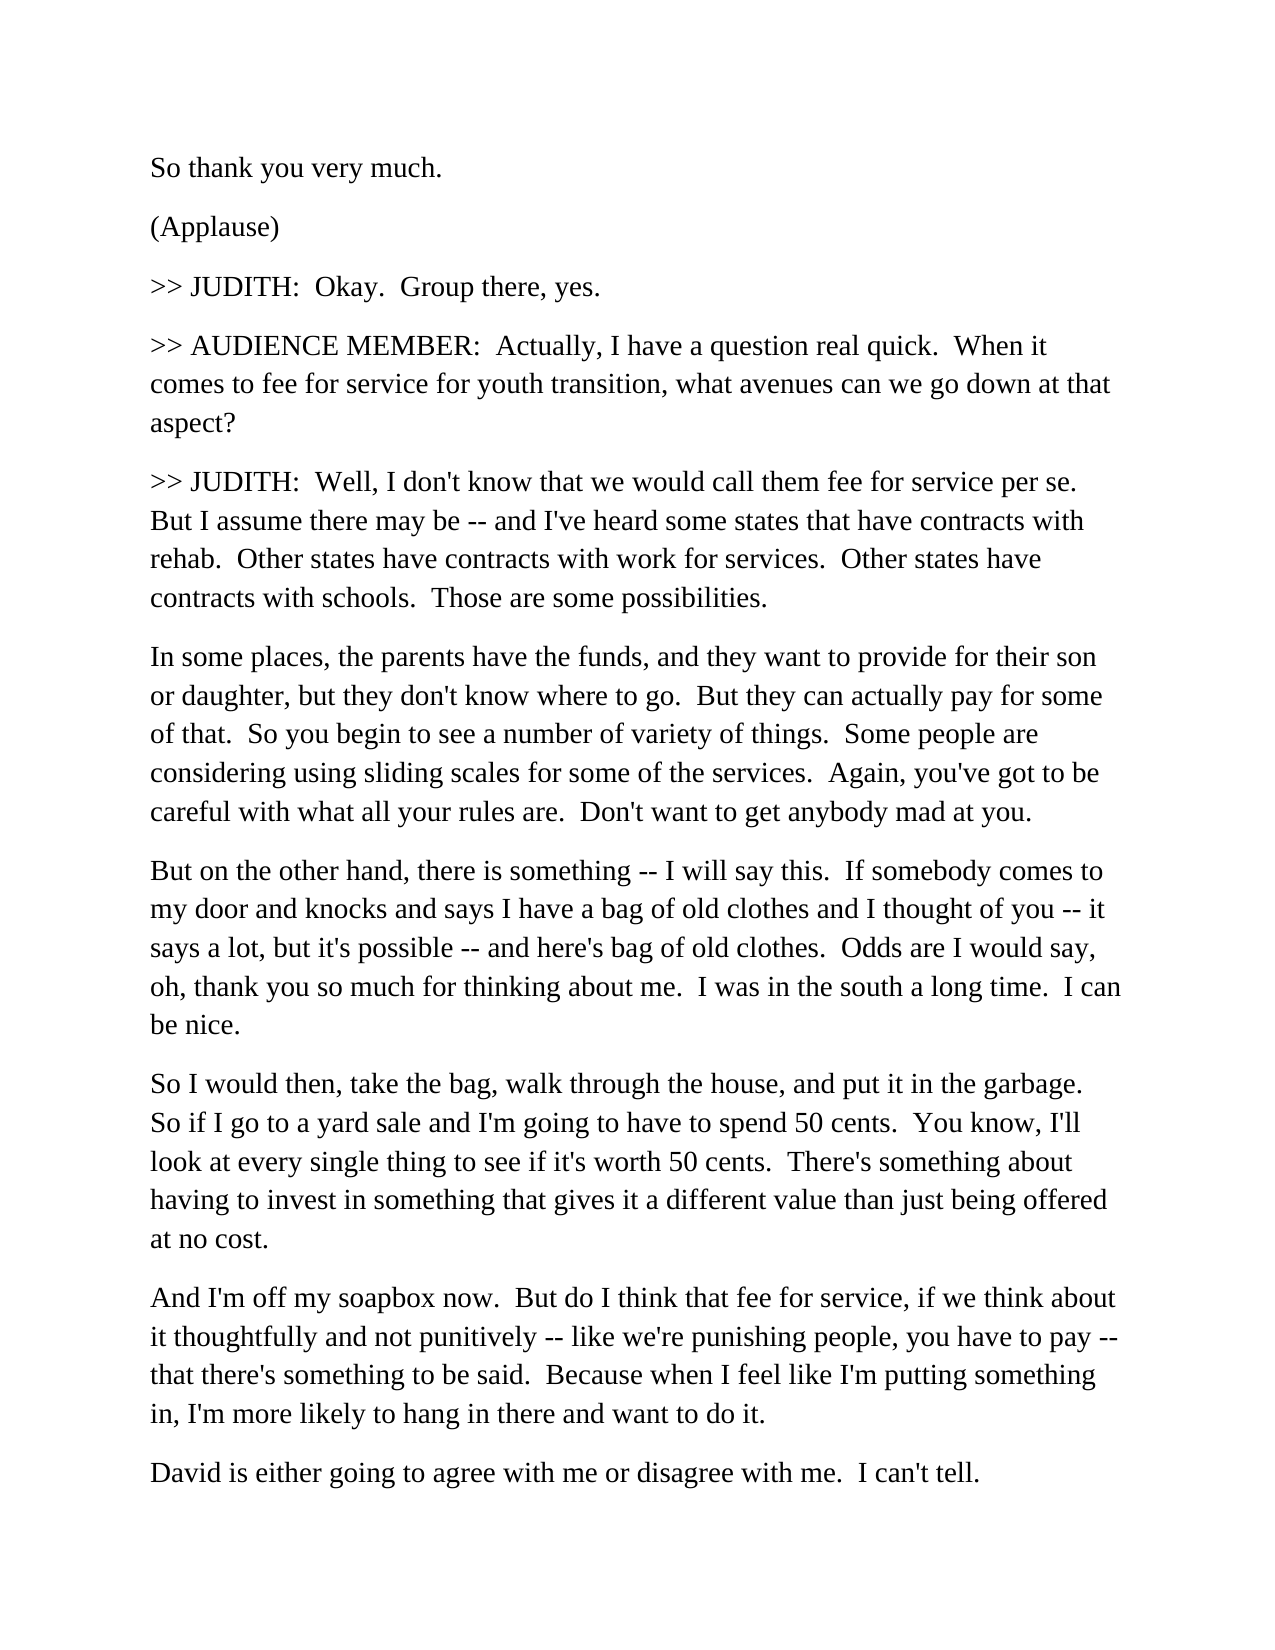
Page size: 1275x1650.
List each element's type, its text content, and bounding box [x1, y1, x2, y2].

text >> JUDITH: Okay. Group there, yes. [150, 269, 1125, 302]
text So thank you very much. [150, 150, 1125, 183]
text >> AUDIENCE MEMBER: Actually, I have a question real quick. When it comes to fee for service for youth transition, what avenues can we go down at that aspect? [150, 328, 1125, 439]
text (Applause) [150, 209, 1125, 243]
text But on the other hand, there is something -- I will say this. If somebody comes to my door and knocks and says I have a bag of old clothes and I thought of you -- it says a lot, but it's possible -- and here's bag of old clothes. Odds are I would say, oh, thank you so much for thinking about me. I was in the south a long time. I can be nice. [150, 853, 1125, 1041]
text >> JUDITH: Well, I don't know that we would call them fee for service per se. But I assume there may be -- and I've heard some states that have contracts with rehab. Other states have contracts with work for services. Other states have contracts with schools. Those are some possibilities. [150, 464, 1125, 614]
text So I would then, take the bag, walk through the house, and put it in the garbage. So if I go to a yard sale and I'm going to have to spend 50 cents. You know, I'll look at every single thing to see if it's worth 50 cents. There's something about having to invest in something that gives it a different value than just being offered at no cost. [150, 1067, 1125, 1254]
text David is either going to agree with me or disagree with me. I can't tell. [150, 1455, 1125, 1489]
text And I'm off my soapbox now. But do I think that fee for service, if we think about it thoughtfully and not punitively -- like we're punishing people, you have to pay --that there's something to be said. Because when I feel like I'm putting something in, I'm more likely to hang in there and want to do it. [150, 1280, 1125, 1429]
text In some places, the parents have the funds, and they want to provide for their son or daughter, but they don't know where to go. But they can actually pay for some of that. So you begin to see a number of variety of things. Some people are considering using sliding scales for some of the services. Again, you've got to be careful with what all your rules are. Don't want to get anybody mad at you. [150, 639, 1125, 827]
